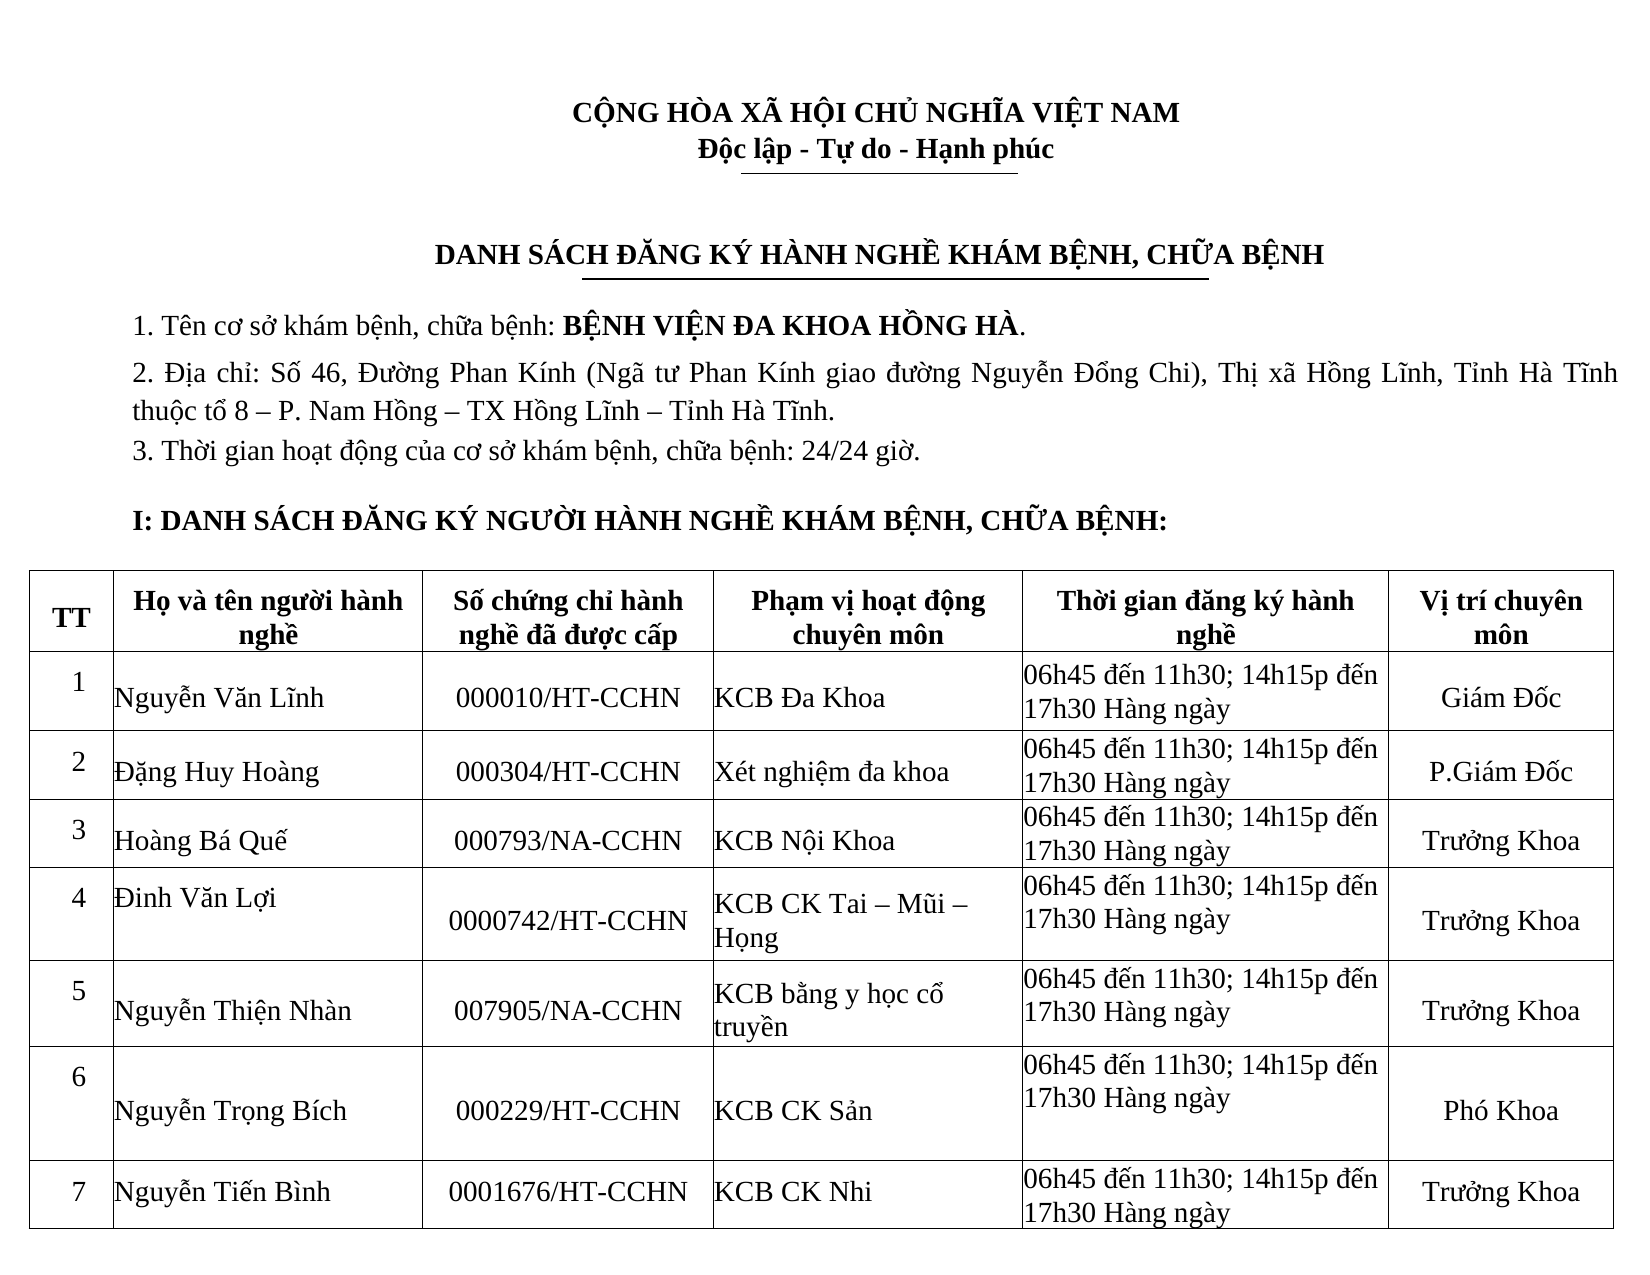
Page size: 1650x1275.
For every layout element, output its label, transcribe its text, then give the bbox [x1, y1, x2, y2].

text 1. Tên cơ sở khám bệnh, chữa bệnh: BỆNH VIỆN ĐA KHOA HỒNG HÀ. [132, 307, 1620, 342]
table_cell KCB CK Tai – Mũi – Họng [714, 868, 1022, 960]
table_cell Nguyễn Trọng Bích [114, 1047, 422, 1160]
table_cell [30, 1047, 113, 1160]
table_header Thời gian đăng ký hành nghề [1023, 571, 1388, 651]
table_cell 06h45 đến 11h30; 14h15p đến 17h30 Hàng ngày [1023, 652, 1388, 730]
table_header TT [30, 571, 113, 651]
table_cell 06h45 đến 11h30; 14h15p đến 17h30 Hàng ngày [1023, 800, 1388, 867]
table_cell [30, 961, 113, 1046]
table_cell 007905/NA-CCHN [423, 961, 713, 1046]
text CỘNG HÒA XÃ HỘI CHỦ NGHĨA VIỆT NAM [132, 94, 1620, 130]
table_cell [423, 1161, 713, 1228]
table_cell Giám Đốc [1389, 652, 1613, 730]
table_cell Phó Khoa [1389, 1047, 1613, 1160]
table_header Phạm vị hoạt động chuyên môn [714, 571, 1022, 651]
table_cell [1023, 1161, 1388, 1228]
table_cell [30, 868, 113, 960]
table_cell Nguyễn Văn Lĩnh [114, 652, 422, 730]
table_cell KCB CK Nhi [714, 1161, 1022, 1228]
text Độc lập - Tự do - Hạnh phúc [132, 130, 1620, 165]
table_cell Trưởng Khoa [1389, 868, 1613, 960]
table_cell 000793/NA-CCHN [423, 800, 713, 867]
table_cell 06h45 đến 11h30; 14h15p đến 17h30 Hàng ngày [1023, 961, 1388, 1046]
table_cell KCB bằng y học cổ truyền [714, 961, 1022, 1046]
text 3. Thời gian hoạt động của cơ sở khám bệnh, chữa bệnh: 24/24 giờ. [132, 432, 1620, 467]
table_cell [30, 652, 113, 730]
table_cell Hoàng Bá Quế [114, 800, 422, 867]
table_cell Đặng Huy Hoàng [114, 731, 422, 798]
text 2. Địa chỉ: Số 46, Đường Phan Kính (Ngã tư Phan Kính giao đường Nguyễn Đổng Chi), Thị xã Hồng Lĩnh, Tỉnh Hà Tĩnh thuộc tổ 8 – P. Nam Hồng – TX Hồng Lĩnh – Tỉnh Hà Tĩnh. [132, 355, 1620, 427]
table_cell 06h45 đến 11h30; 14h15p đến 17h30 Hàng ngày [1023, 868, 1388, 960]
table_header Vị trí chuyên môn [1389, 571, 1613, 651]
table_cell P.Giám Đốc [1389, 731, 1613, 798]
table_cell 000229/HT-CCHN [423, 1047, 713, 1160]
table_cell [1023, 1047, 1388, 1160]
table_cell 0000742/HT-CCHN [423, 868, 713, 960]
text DANH SÁCH ĐĂNG KÝ HÀNH NGHỀ KHÁM BỆNH, CHỮA BỆNH [132, 236, 1620, 272]
table_cell KCB Đa Khoa [714, 652, 1022, 730]
table_cell [30, 800, 113, 867]
table_cell Đinh Văn Lợi [114, 868, 422, 960]
table_cell 000304/HT-CCHN [423, 731, 713, 798]
table_cell Trưởng Khoa [1389, 961, 1613, 1046]
table_cell 000010/HT-CCHN [423, 652, 713, 730]
table_cell [30, 731, 113, 798]
table_cell Trưởng Khoa [1389, 1161, 1613, 1228]
table_cell KCB Nội Khoa [714, 800, 1022, 867]
table_cell Nguyễn Thiện Nhàn [114, 961, 422, 1046]
table_header Số chứng chỉ hành nghề đã được cấp [423, 571, 713, 651]
table_cell Xét nghiệm đa khoa [714, 731, 1022, 798]
text I: DANH SÁCH ĐĂNG KÝ NGƯỜI HÀNH NGHỀ KHÁM BỆNH, CHỮA BỆNH: [132, 503, 1620, 536]
table_cell 06h45 đến 11h30; 14h15p đến 17h30 Hàng ngày [1023, 731, 1388, 798]
table_cell KCB CK Sản [714, 1047, 1022, 1160]
table_cell [30, 1161, 113, 1228]
table_cell Nguyễn Tiến Bình [114, 1161, 422, 1228]
table_header Họ và tên người hành nghề [114, 571, 422, 651]
table_cell Trưởng Khoa [1389, 800, 1613, 867]
